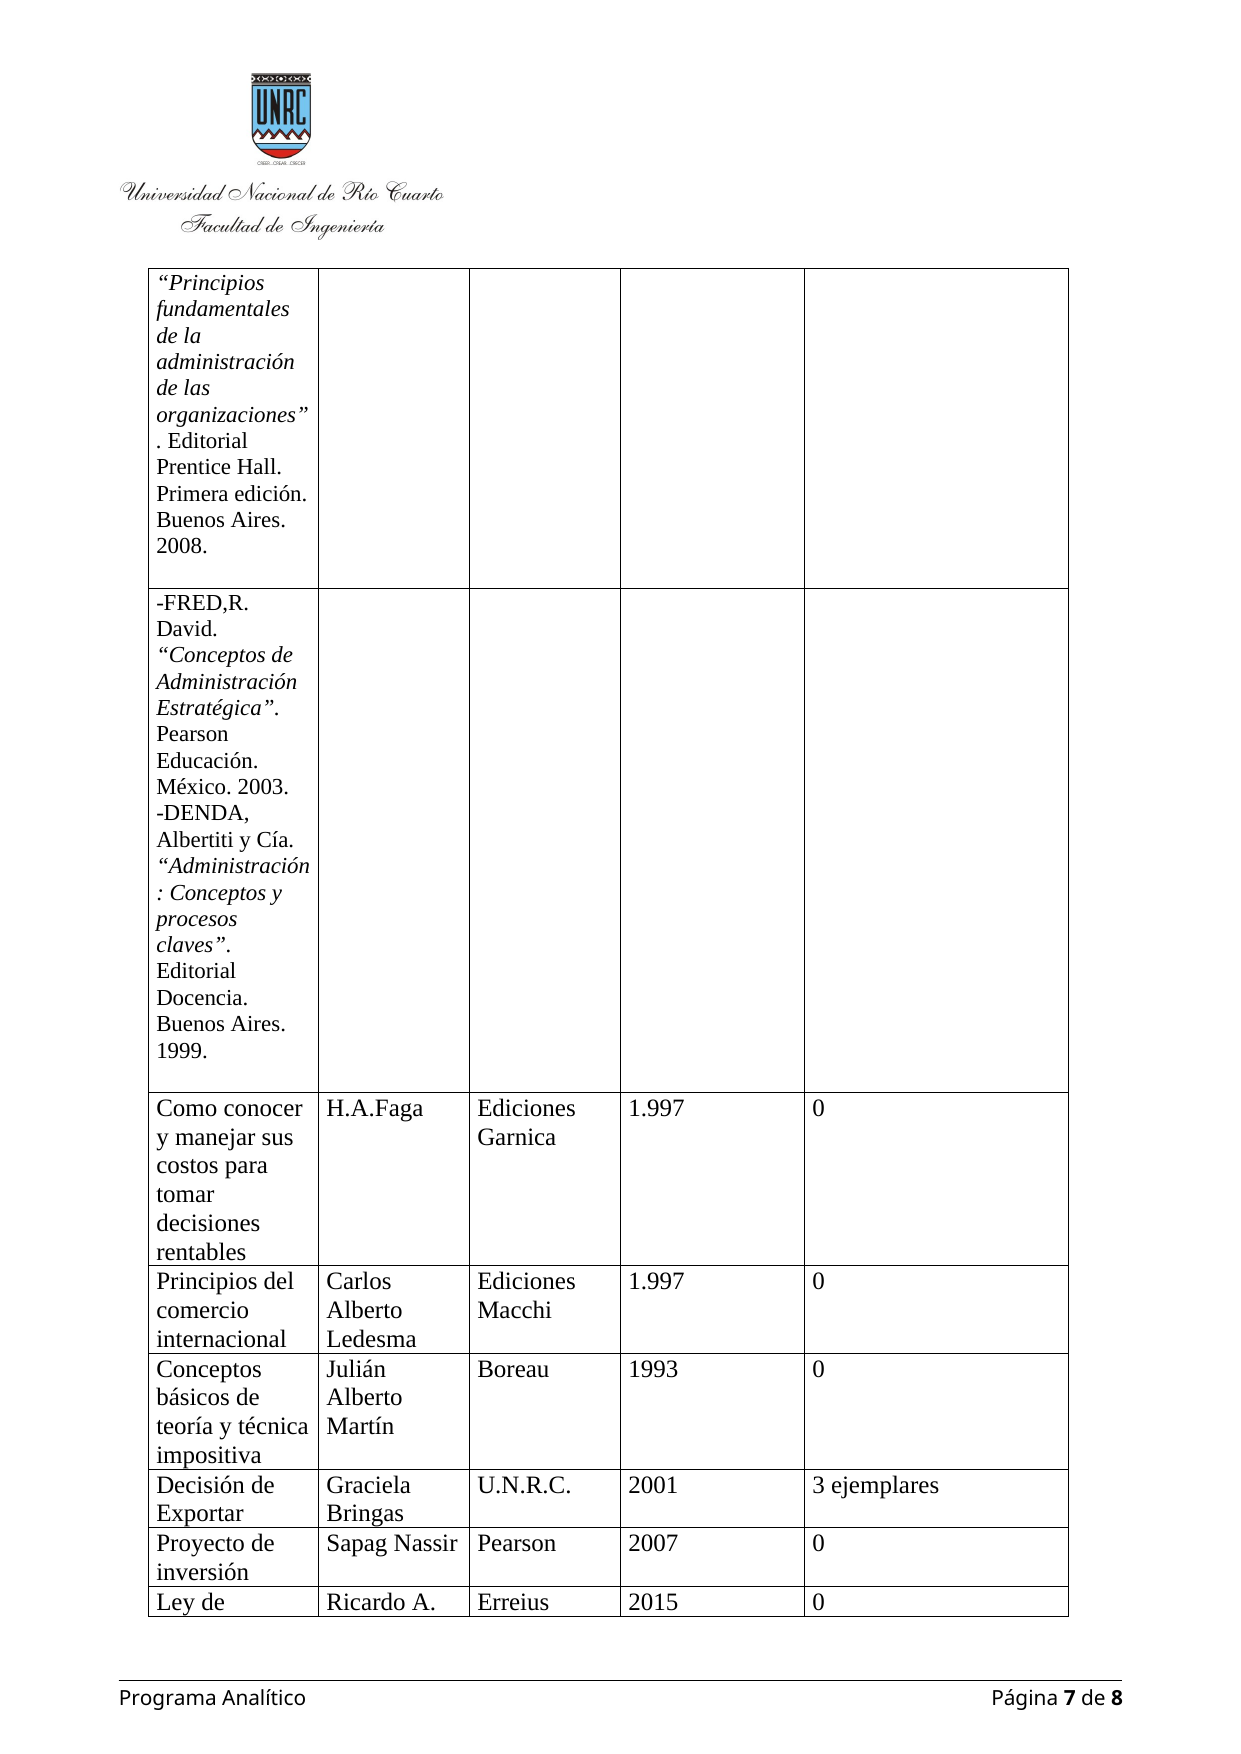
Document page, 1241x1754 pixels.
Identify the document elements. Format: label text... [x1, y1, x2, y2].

table_cell Ricardo A. Parada [319, 1587, 469, 1616]
table_cell Erreius [470, 1587, 620, 1616]
table_cell 0 [805, 1528, 1068, 1586]
table_cell [805, 269, 1068, 588]
table_cell Proyecto de inversión [149, 1528, 318, 1586]
table_cell Graciela Bringas [319, 1470, 469, 1527]
table_cell H.A.Faga [319, 1093, 469, 1265]
table_cell [470, 589, 620, 1092]
table_cell [319, 269, 469, 588]
table_cell 1993 [621, 1354, 804, 1469]
table_cell Ley de Sociedades Comerciales [149, 1587, 318, 1616]
table_cell U.N.R.C. [470, 1470, 620, 1527]
table_cell -FRED,R. David. “Conceptos de Administración Estratégica”. Pearson Educación. México. 2003. -DENDA, Albertiti y Cía. “Administración: Conceptos y procesos claves”. Editorial Docencia. Buenos Aires. 1999. [149, 589, 318, 1092]
table_cell Ediciones Garnica [470, 1093, 620, 1265]
table_cell [470, 269, 620, 588]
table_cell Julián Alberto Martín [319, 1354, 469, 1469]
table_cell [621, 589, 804, 1092]
table_cell 3 ejemplares [805, 1470, 1068, 1527]
table_cell Boreau [470, 1354, 620, 1469]
table_cell Sapag Nassir [319, 1528, 469, 1586]
table_cell 0 [805, 1354, 1068, 1469]
table_cell Principios del comercio internacional [149, 1266, 318, 1353]
table_cell 0 [805, 1266, 1068, 1353]
table_cell 0 [805, 1587, 1068, 1616]
table_cell Ediciones Macchi [470, 1266, 620, 1353]
table_cell 1.997 [621, 1266, 804, 1353]
table_cell [621, 269, 804, 588]
table_cell 2015 [621, 1587, 804, 1616]
table_cell 1.997 [621, 1093, 804, 1265]
table_cell 2007 [621, 1528, 804, 1586]
table_cell [319, 589, 469, 1092]
table_cell Decisión de Exportar [149, 1470, 318, 1527]
table_cell Conceptos básicos de teoría y técnica impositiva [149, 1354, 318, 1469]
picture [118, 73, 444, 240]
table_cell [805, 589, 1068, 1092]
table_cell Pearson [470, 1528, 620, 1586]
table_cell 0 [805, 1093, 1068, 1265]
table_cell Carlos Alberto Ledesma [319, 1266, 469, 1353]
table_cell 2001 [621, 1470, 804, 1527]
table_cell Como conocer y manejar sus costos para tomar decisiones rentables [149, 1093, 318, 1265]
